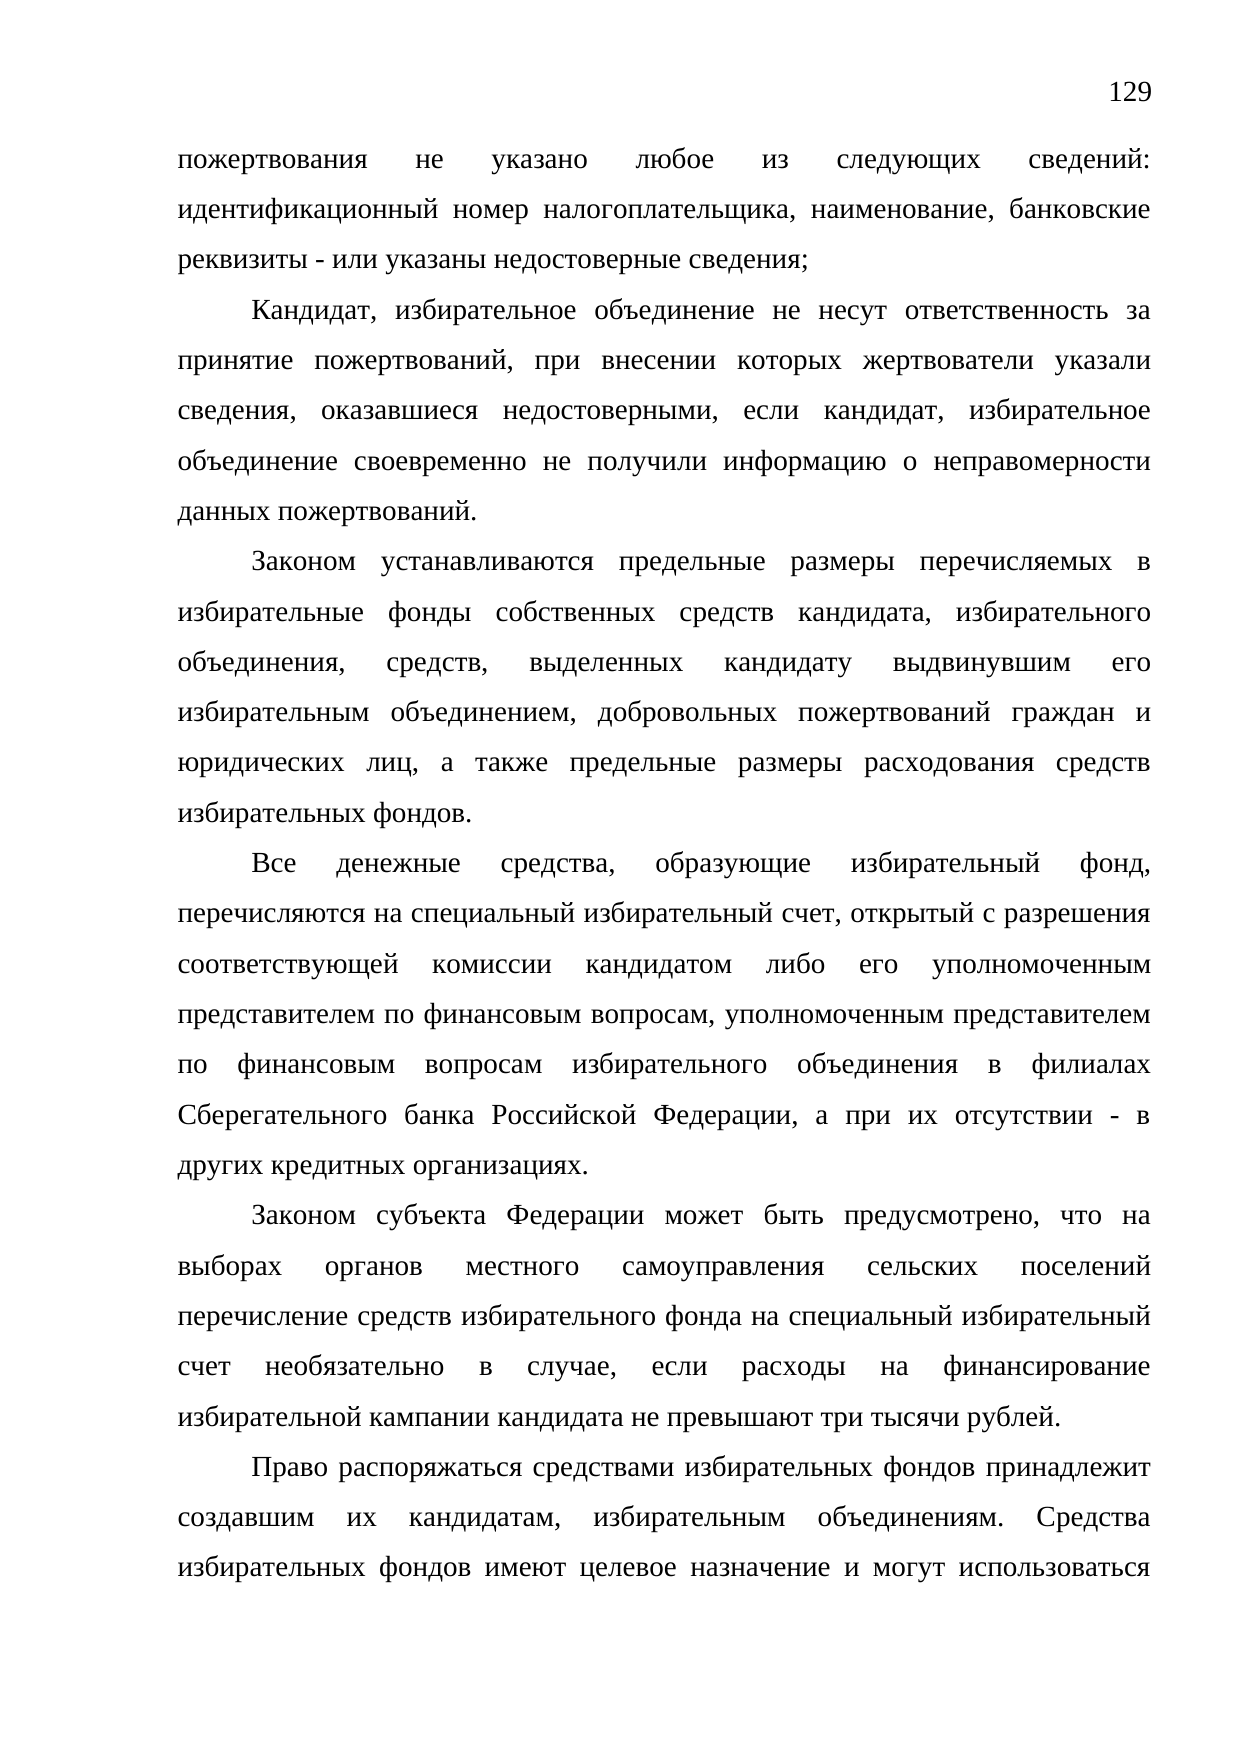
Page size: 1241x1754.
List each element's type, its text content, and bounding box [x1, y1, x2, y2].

text Кандидат, избирательное объединение не несут ответственность за принятие пожертвований, при внесении которых жертвователи указали сведения, оказавшиеся недостоверными, если кандидат, избирательное объединение своевременно не получили информацию о неправомерности данных пожертвований. [177, 292, 1152, 527]
text Законом устанавливаются предельные размеры перечисляемых в избирательные фонды собственных средств кандидата, избирательного объединения, средств, выделенных кандидату выдвинувшим его избирательным объединением, добровольных пожертвований граждан и юридических лиц, а также предельные размеры расходования средств избирательных фондов. [177, 543, 1152, 828]
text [177, 141, 1152, 275]
text Все денежные средства, образующие избирательный фонд, перечисляются на специальный избирательный счет, открытый с разрешения соответствующей комиссии кандидатом либо его уполномоченным представителем по финансовым вопросам, уполномоченным представителем по финансовым вопросам избирательного объединения в филиалах Сберегательного банка Российской Федерации, а при их отсутствии - в других кредитных организациях. [177, 845, 1152, 1181]
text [177, 1449, 1152, 1583]
text Законом субъекта Федерации может быть предусмотрено, что на выборах органов местного самоуправления сельских поселений перечисление средств избирательного фонда на специальный избирательный счет необязательно в случае, если расходы на финансирование избирательной кампании кандидата не превышают три тысячи рублей. [177, 1197, 1152, 1432]
